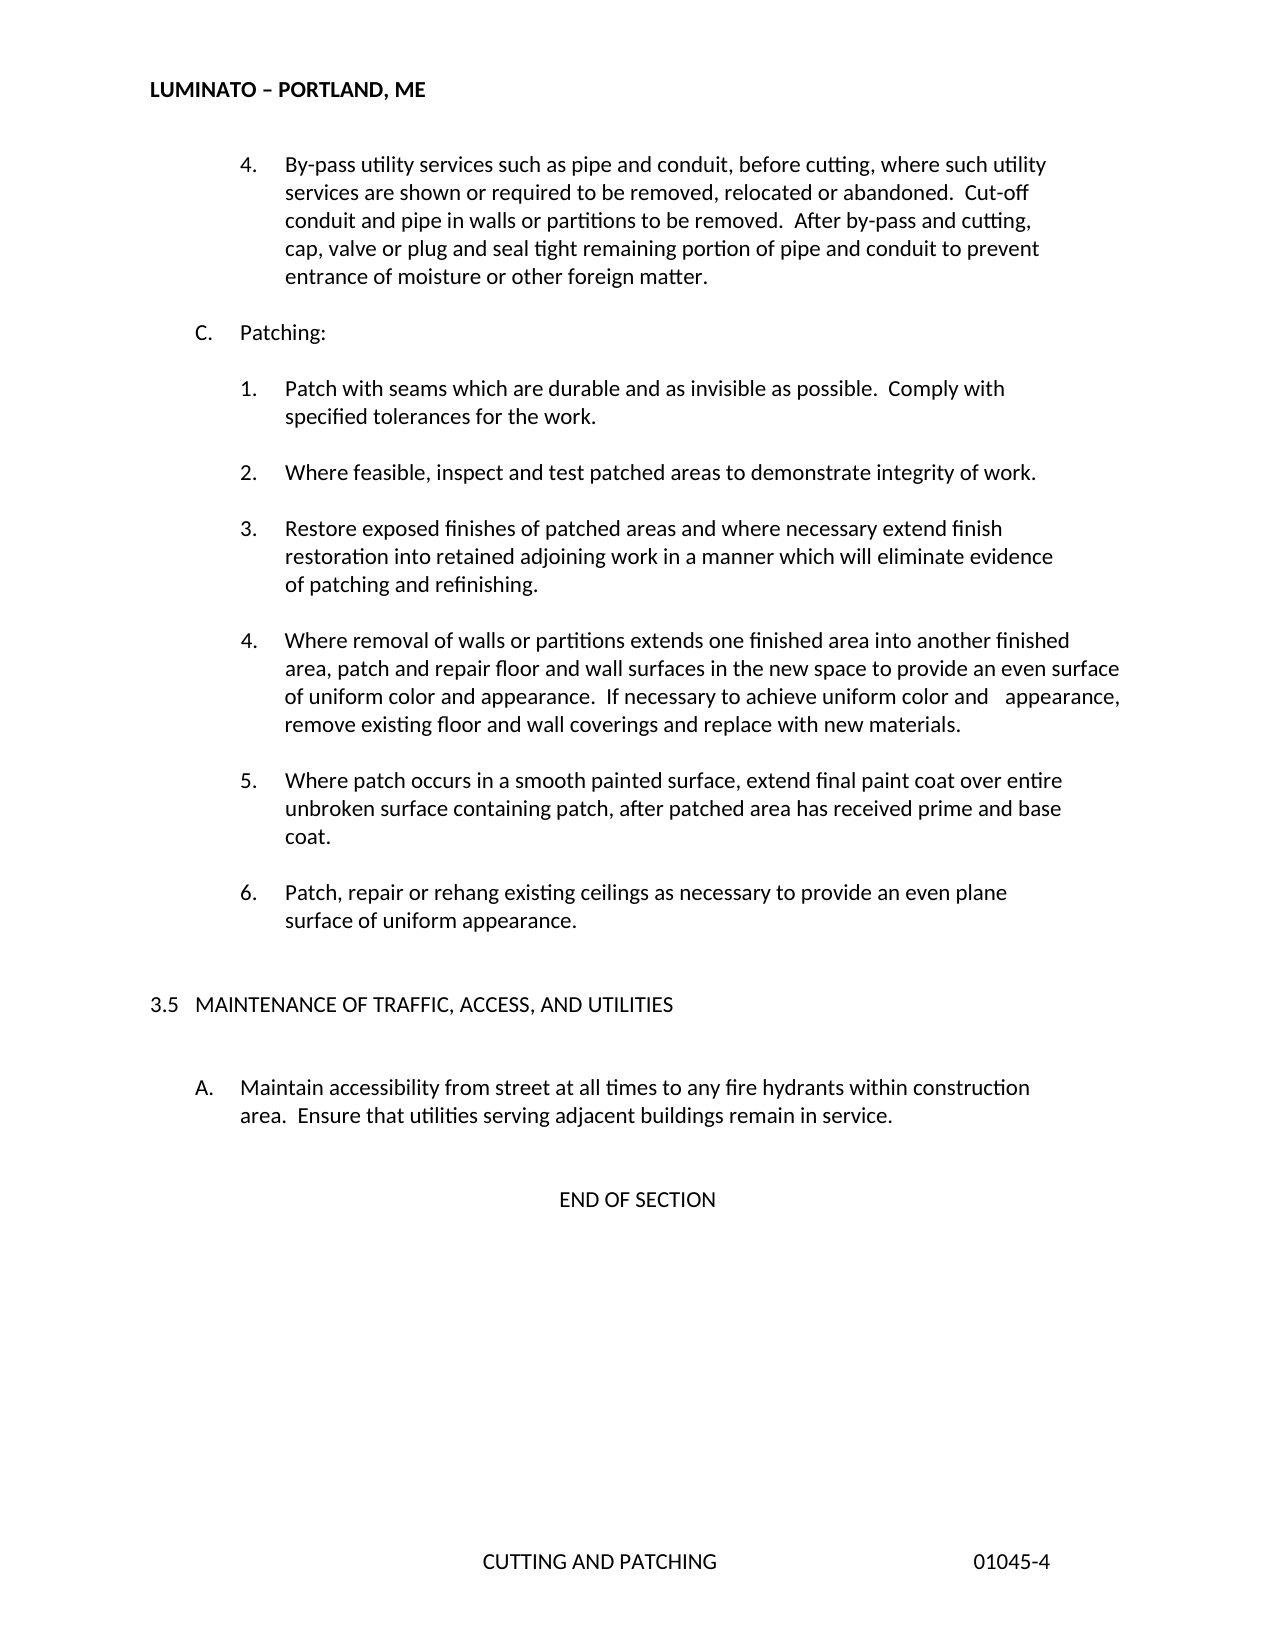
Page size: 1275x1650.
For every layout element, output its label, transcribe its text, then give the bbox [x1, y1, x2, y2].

text 3.5 MAINTENANCE OF TRAFFIC, ACCESS, AND UTILITIES [150, 991, 1125, 1019]
text 5. Where patch occurs in a smooth painted surface, extend final paint coat over entire unbroken surface containing patch, after patched area has received prime and base coat. [150, 766, 1125, 851]
text C. Patching: [150, 318, 1125, 346]
text 3. Restore exposed finishes of patched areas and where necessary extend finish restoration into retained adjoining work in a manner which will eliminate evidence of patching and refinishing. [150, 514, 1125, 598]
text 4. Where removal of walls or partitions extends one finished area into another finished area, patch and repair floor and wall surfaces in the new space to provide an even surface of uniform color and appearance. If necessary to achieve uniform color and appearance, remove existing floor and wall coverings and replace with new materials. [241, 626, 1125, 738]
text 4. By-pass utility services such as pipe and conduit, before cutting, where such utility services are shown or required to be removed, relocated or abandoned. Cut-off conduit and pipe in walls or partitions to be removed. After by-pass and cutting, cap, valve or plug and seal tight remaining portion of pipe and conduit to prevent entrance of moisture or other foreign matter. [150, 150, 1125, 290]
text A. Maintain accessibility from street at all times to any fire hydrants within construction area. Ensure that utilities serving adjacent buildings remain in service. [150, 1073, 1125, 1129]
text 2. Where feasible, inspect and test patched areas to demonstrate integrity of work. [150, 458, 1125, 486]
text END OF SECTION [150, 1185, 1125, 1213]
text 6. Patch, repair or rehang existing ceilings as necessary to provide an even plane surface of uniform appearance. [150, 878, 1125, 934]
text 1. Patch with seams which are durable and as invisible as possible. Comply with specified tolerances for the work. [150, 374, 1125, 430]
